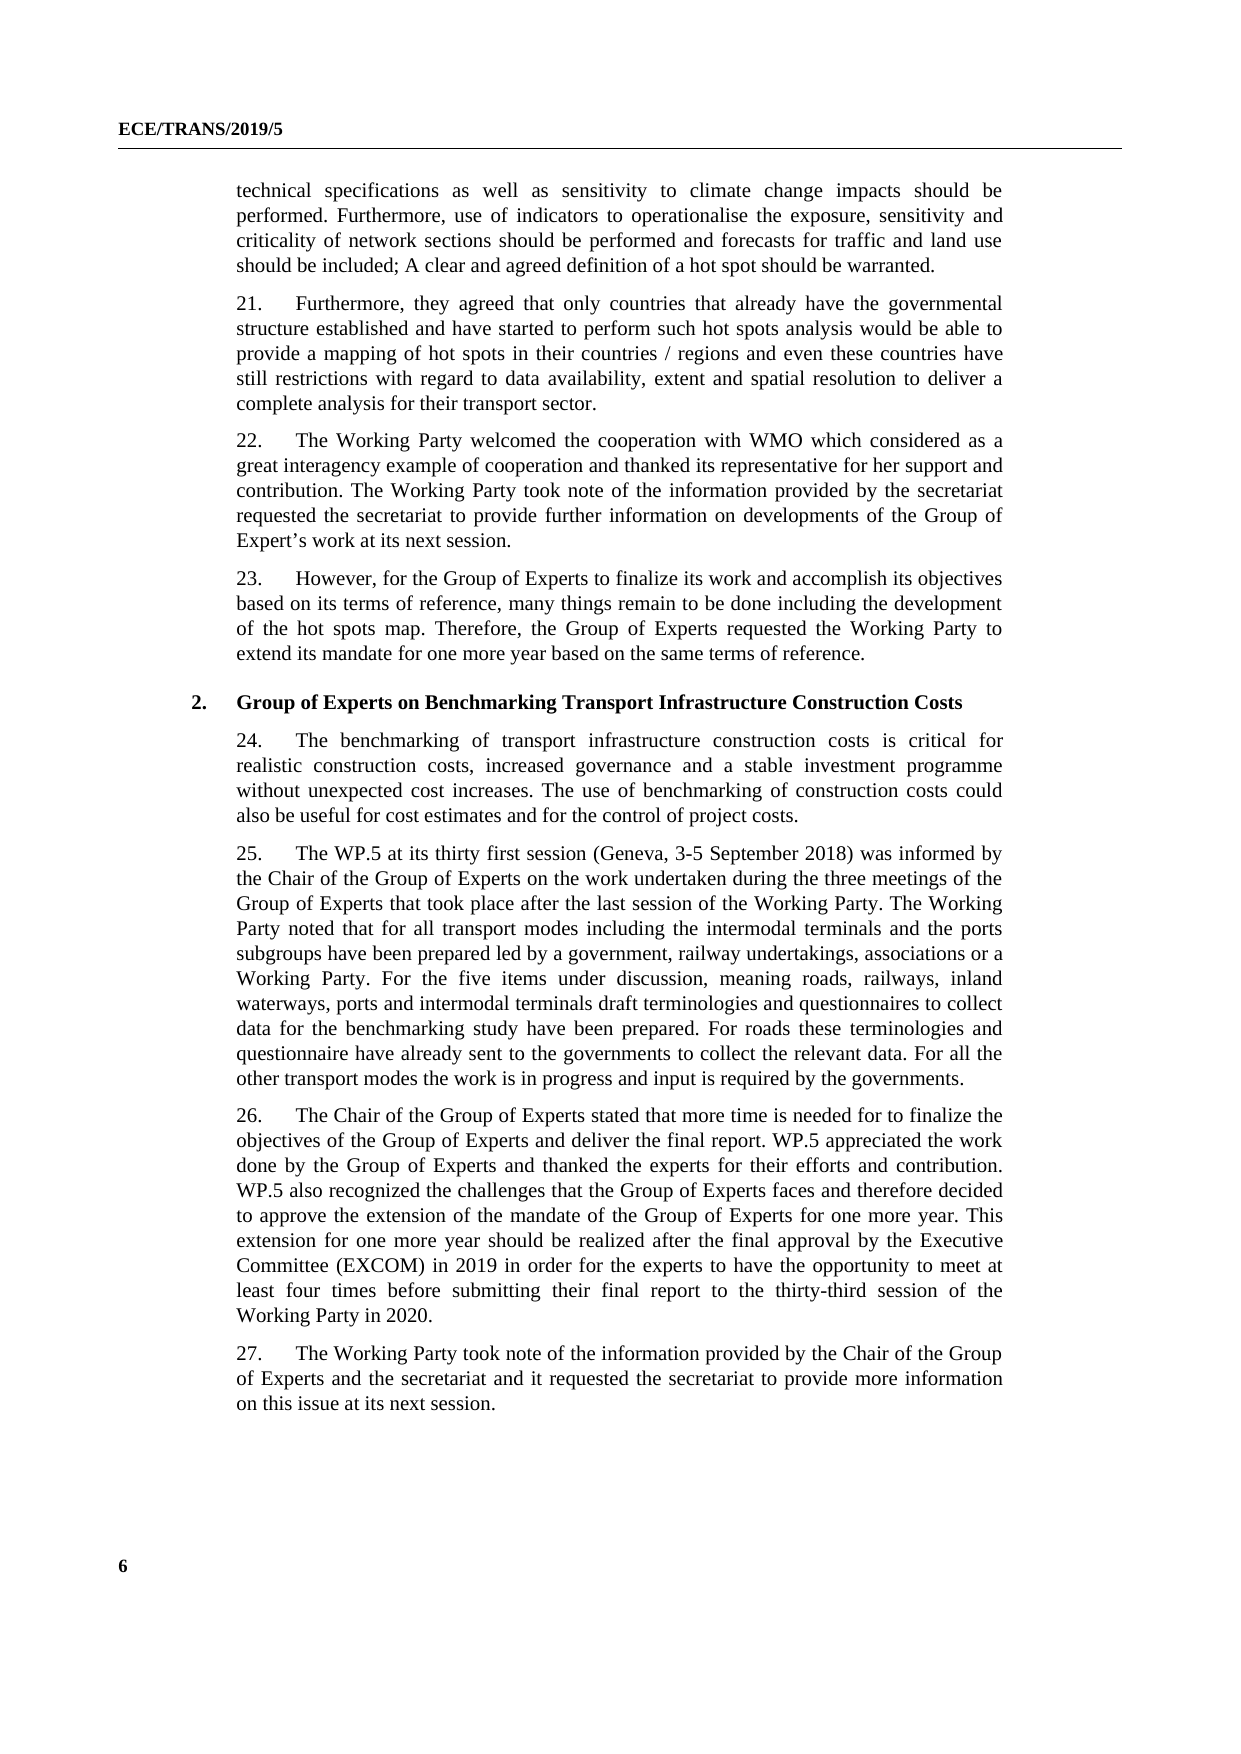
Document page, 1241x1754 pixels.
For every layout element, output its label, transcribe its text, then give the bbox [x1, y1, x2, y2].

text 24. The benchmarking of transport infrastructure construction costs is critical for realistic construction costs, increased governance and a stable investment programme without unexpected cost increases. The use of benchmarking of construction costs could also be useful for cost estimates and for the control of project costs. [236, 727, 1004, 827]
text 23. However, for the Group of Experts to finalize its work and accomplish its objectives based on its terms of reference, many things remain to be done including the development of the hot spots map. Therefore, the Group of Experts requested the Working Party to extend its mandate for one more year based on the same terms of reference. [236, 565, 1004, 665]
text 27. The Working Party took note of the information provided by the Chair of the Group of Experts and the secretariat and it requested the secretariat to provide more information on this issue at its next session. [236, 1340, 1004, 1415]
text 22. The Working Party welcomed the cooperation with WMO which considered as a great interagency example of cooperation and thanked its representative for her support and contribution. The Working Party took note of the information provided by the secretariat requested the secretariat to provide further information on developments of the Group of Expert’s work at its next session. [236, 427, 1004, 552]
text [236, 177, 1004, 277]
text 26. The Chair of the Group of Experts stated that more time is needed for to finalize the objectives of the Group of Experts and deliver the final report. WP.5 appreciated the work done by the Group of Experts and thanked the experts for their efforts and contribution. WP.5 also recognized the challenges that the Group of Experts faces and therefore decided to approve the extension of the mandate of the Group of Experts for one more year. This extension for one more year should be realized after the final approval by the Executive Committee (EXCOM) in 2019 in order for the experts to have the opportunity to meet at least four times before submitting their final report to the thirty-third session of the Working Party in 2020. [236, 1102, 1004, 1327]
text 25. The WP.5 at its thirty first session (Geneva, 3-5 September 2018) was informed by the Chair of the Group of Experts on the work undertaken during the three meetings of the Group of Experts that took place after the last session of the Working Party. The Working Party noted that for all transport modes including the intermodal terminals and the ports subgroups have been prepared led by a government, railway undertakings, associations or a Working Party. For the five items under discussion, meaning roads, railways, inland waterways, ports and intermodal terminals draft terminologies and questionnaires to collect data for the benchmarking study have been prepared. For roads these terminologies and questionnaire have already sent to the governments to collect the relevant data. For all the other transport modes the work is in progress and input is required by the governments. [236, 840, 1004, 1090]
text 21. Furthermore, they agreed that only countries that already have the governmental structure established and have started to perform such hot spots analysis would be able to provide a mapping of hot spots in their countries / regions and even these countries have still restrictions with regard to data availability, extent and spatial resolution to deliver a complete analysis for their transport sector. [236, 290, 1004, 415]
text 2. Group of Experts on Benchmarking Transport Infrastructure Construction Costs [118, 690, 1004, 715]
